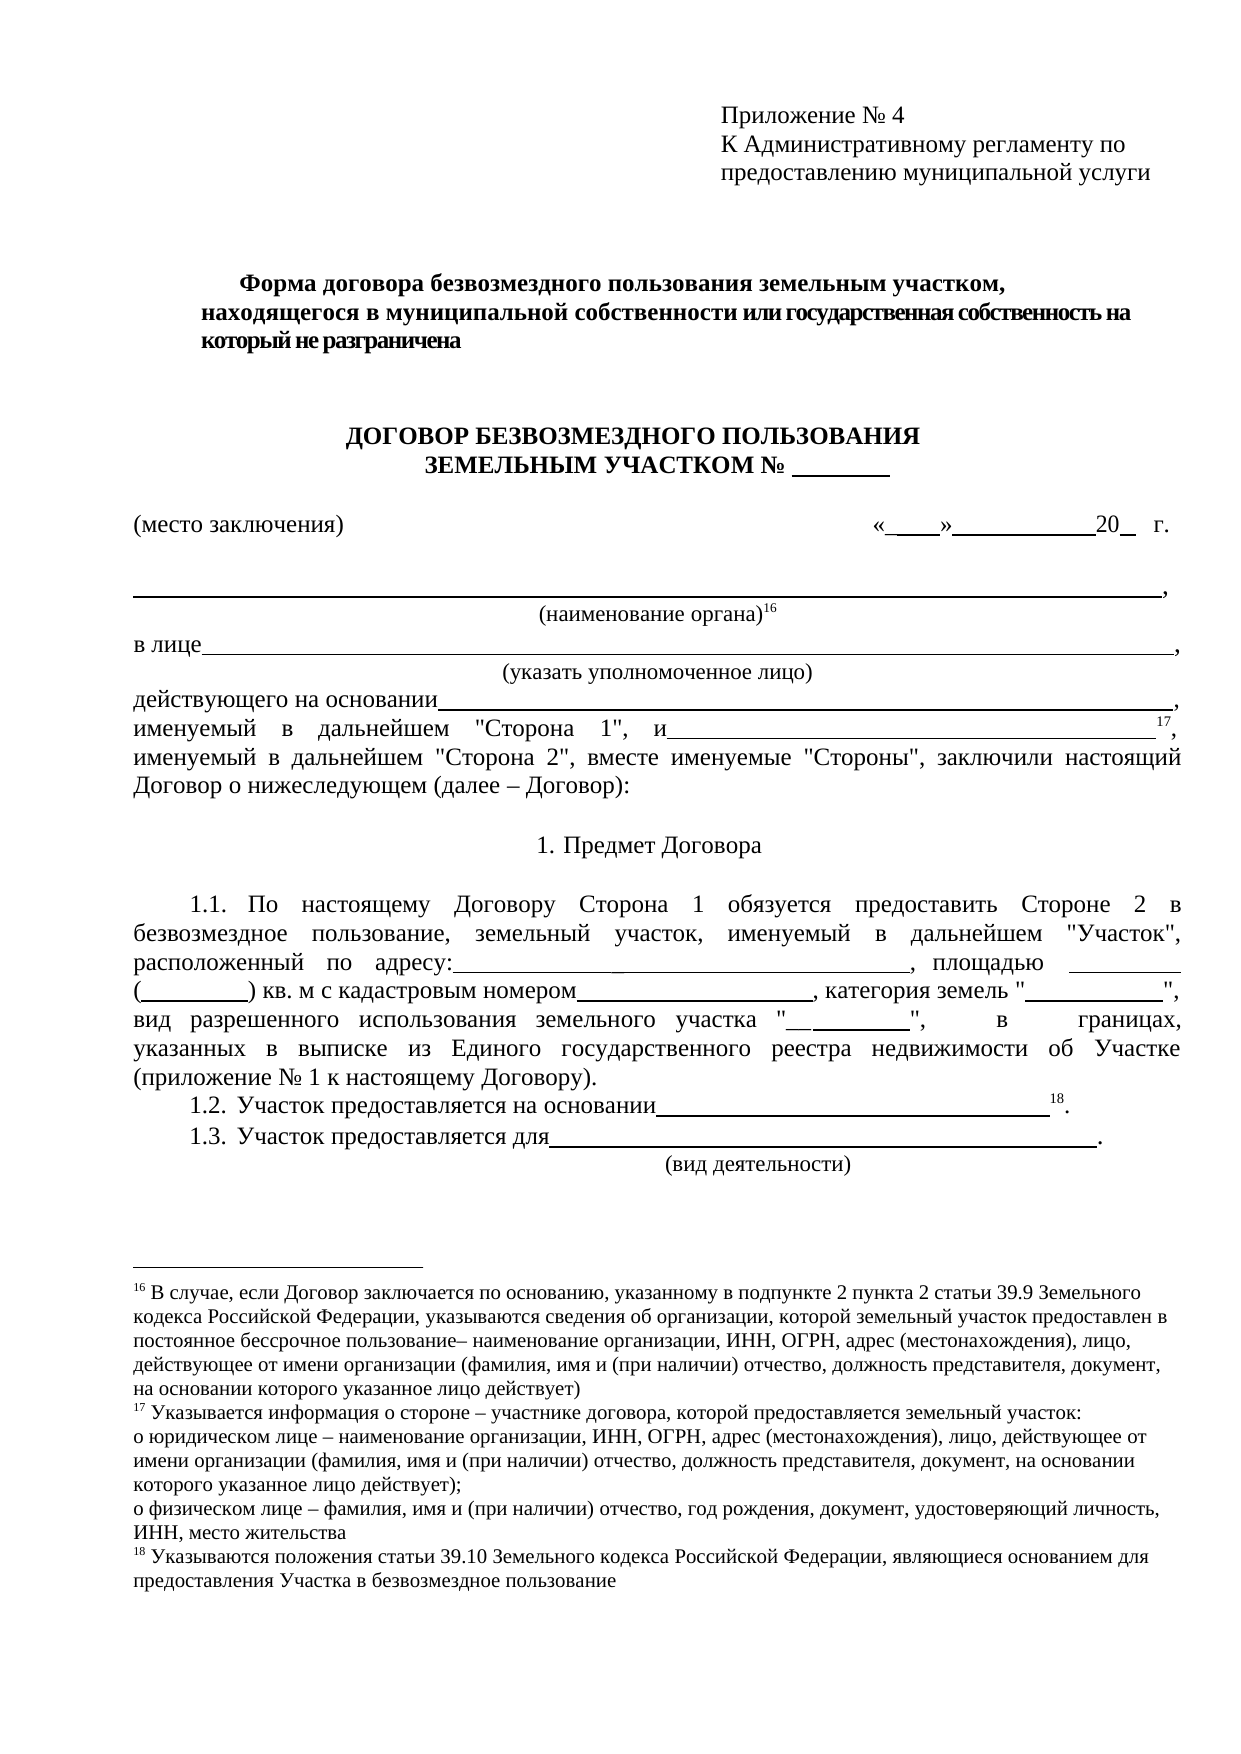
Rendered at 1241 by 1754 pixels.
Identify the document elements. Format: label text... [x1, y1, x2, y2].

text в лице , [119, 627, 1195, 658]
text действующего на основании , именуемый в дальнейшем "Сторона 1", и 17, именуемый в дальнейшем "Сторона 2", вместе именуемые "Стороны", заключили настоящий Договор о нижеследующем (далее – Договор): [133, 684, 1182, 799]
subtitle Форма договора безвозмездного пользования земельным участком, находящегося в муниципальной собственности или государственная собственность на который не разграничена [201, 268, 1135, 354]
text 18 Указываются положения статьи 39.10 Земельного кодекса Российской Федерации, являющиеся основанием для предоставления Участка в безвозмездное пользование [133, 1544, 1176, 1592]
text о физическом лице – фамилия, имя и (при наличии) отчество, год рождения, документ, удостоверяющий личность, ИНН, место жительства [133, 1496, 1176, 1544]
text ДОГОВОР БЕЗВОЗМЕЗДНОГО ПОЛЬЗОВАНИЯ ЗЕМЕЛЬНЫМ УЧАСТКОМ № [346, 421, 969, 479]
text (место заключения) «_ » 20 г. [133, 509, 1196, 538]
text (наименование органа)16 [132, 600, 1183, 627]
text действующее от имени организации (фамилия, имя и (при наличии) отчество, должность представителя, документ, на основании которого указанное лицо действует) [133, 1352, 1161, 1400]
text 17 Указывается информация о стороне – участнике договора, которой предоставляется земельный участок: [133, 1400, 1196, 1424]
list Предмет Договора [536, 830, 1196, 859]
list Участок предоставляется для . [189, 1119, 1196, 1150]
text , [119, 569, 1183, 600]
text о юридическом лице – наименование организации, ИНН, ОГРН, адрес (местонахождения), лицо, действующее от имени организации (фамилия, имя и (при наличии) отчество, должность представителя, документ, на основании которого указанное лицо действует); [133, 1424, 1176, 1496]
list По настоящему Договору Сторона 1 обязуется предоставить Стороне 2 в безвозмездное пользование, земельный участок, именуемый в дальнейшем "Участок", расположенный по адресу: _ , площадью ( ) кв. м с кадастровым номером , категория земель " ", вид разрешенного использования земельного участка "__ ", в границах, указанных в выписке из Единого государственного реестра недвижимости об Участке (приложение № 1 к настоящему Договору). [133, 889, 1182, 1090]
text (указать уполномоченное лицо) [132, 658, 1183, 684]
text (вид деятельности) [665, 1150, 1196, 1177]
list Участок предоставляется на основании 18. [189, 1090, 1196, 1119]
table_header Приложение № 4 К Административному регламенту по предоставлению муниципальной услуги [709, 100, 1208, 186]
text 16 В случае, если Договор заключается по основанию, указанному в подпункте 2 пункта 2 статьи 39.9 Земельного кодекса Российской Федерации, указываются сведения об организации, которой земельный участок предоставлен в постоянное бессрочное пользование– наименование организации, ИНН, ОГРН, адрес (местонахождения), лицо, [133, 1280, 1176, 1352]
